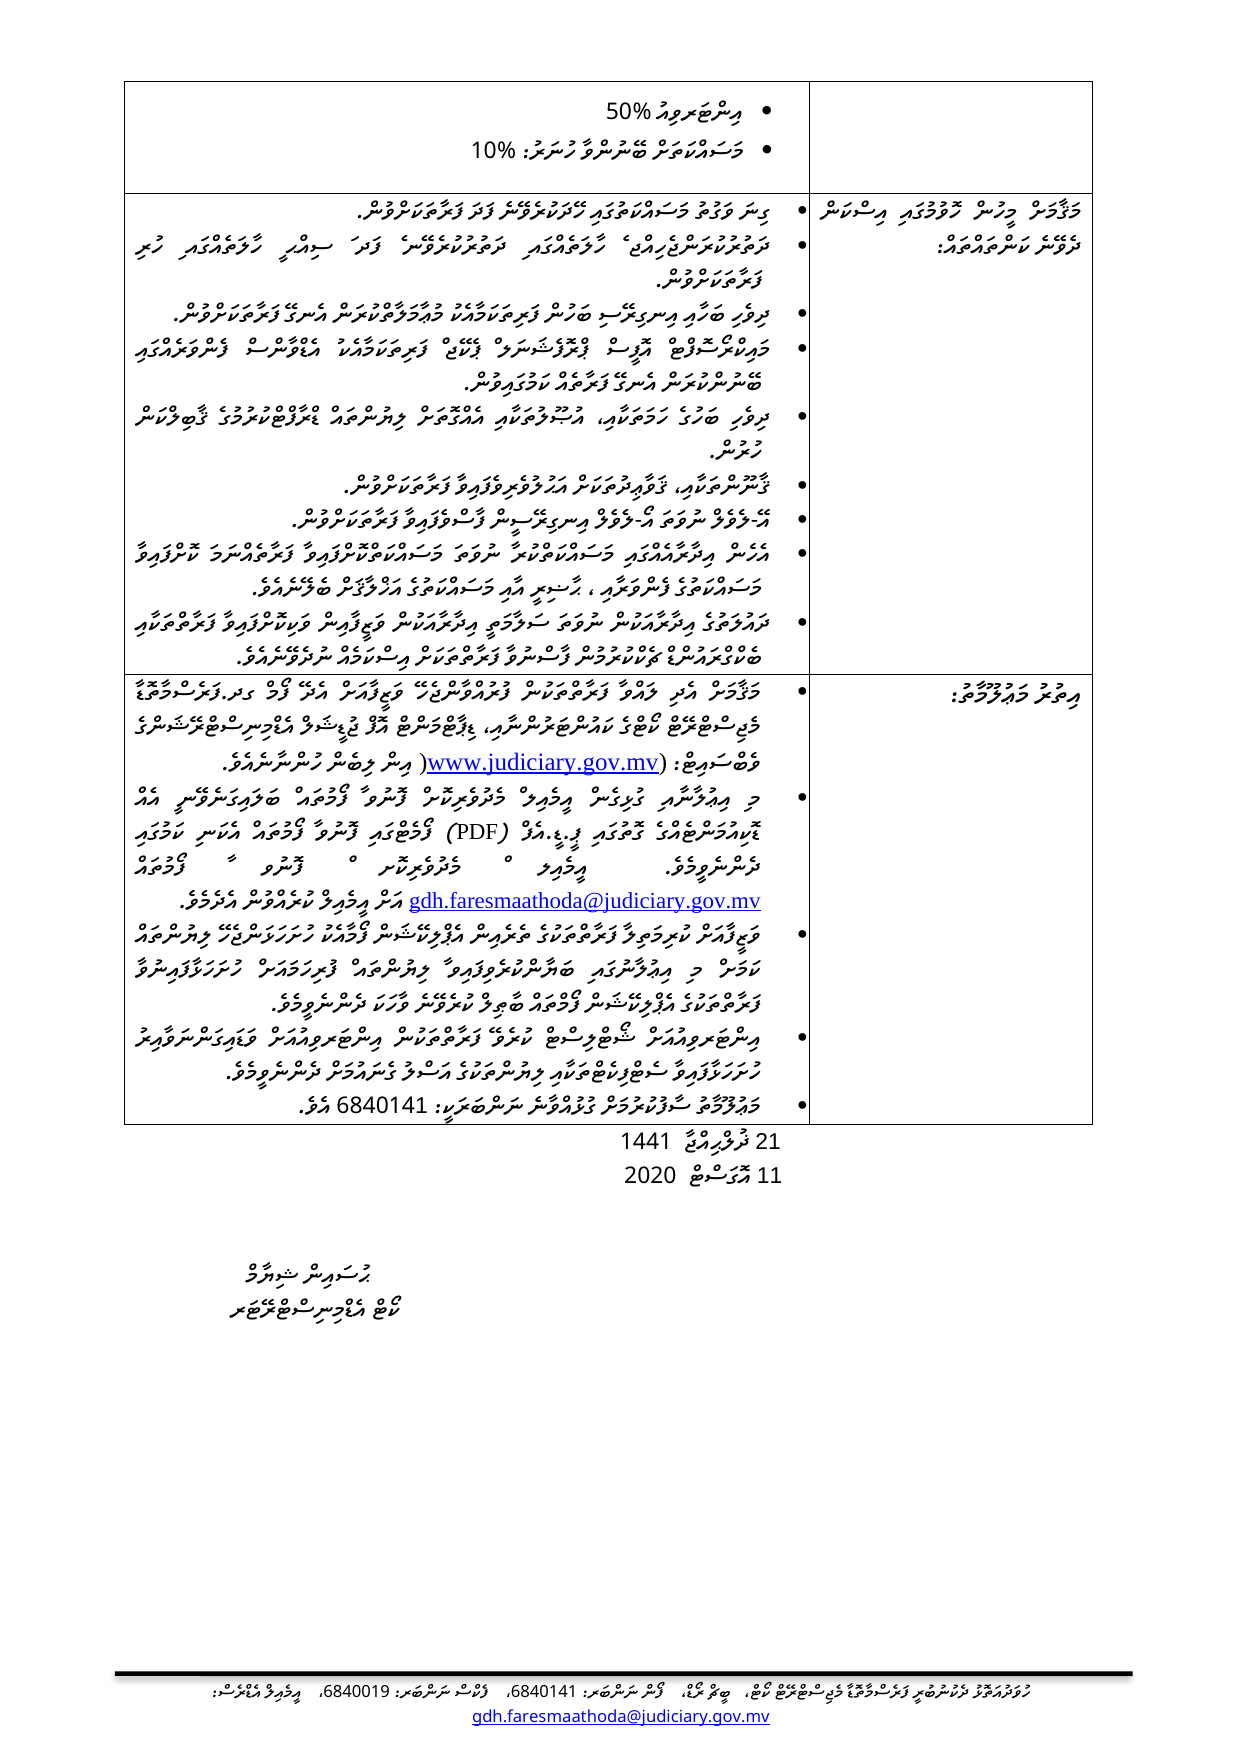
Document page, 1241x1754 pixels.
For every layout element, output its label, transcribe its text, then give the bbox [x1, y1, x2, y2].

table_cell މަޤާމަށް އެދި ލައްވާ ފަރާތްތަކުން ފުރުއްވާންޖެހޭ ވަޒީފާއަށް އެދޭ ފޯމް ގދ.ފަރެސްމާތޮޑާ މެޖިސްޓްރޭޓް ކޯޓްގެ ކައުންޓަރުންނާއި، ޑިޕާޓްމަންޓް އޮފް ޖުޑީޝަލް އެޑްމިނިސްޓްރޭޝަންގެ ވެބްސައިޓް: (www.judiciary.gov.mv( އިން ލިބެން ހުންނާނެއެވެ. މި އިޢުލާނާއި ގުޅިގެން އީމެއިލް މެދުވެރިކޮށް ފޮނުވާ ފޯމުތައް ބަލައިގަނެވޭނީ އެއް ޑޮކިއުމަންޓެއްގެ ގޮތުގައި ޕީ.ޑީ.އެފް (PDF) ފޯމެޓްގައި ފޮނުވާ ފޯމުތައް އެކަނި ކަމުގައި ދެންނެވީމެވެ. އީމެއިލް މެދުވެރިކޮށް ފޮނުވާ ފޯމުތައް gdh.faresmaathoda@judiciary.gov.mv އަށް އީމެއިލް ކުރެއްވުން އެދެމެވެ. ވަޒީފާއަށް ކުރިމަތިލާ ފަރާތްތަކުގެ ތެރެއިން އެޕްލިކޭޝަން ފޯމާއެކު ހުށަހަޅަންޖެހޭ ލިޔުންތައް ކަމަށް މި އިޢުލާނުގައި ބަޔާންކުރެވިފައިވާ ލިޔުންތައް ފުރިހަމައަށް ހުށަހަޅާފައިނުވާ ފަރާތްތަކުގެ އެޕްލިކޭޝަން ފޯމްތައް ބާޠިލް ކުރެވޭނެ ވާހަކަ ދެންނެވީމެވެ. އިންޓަރވިއުއަށް ޝޯޓްލިސްޓް ކުރެވޭ ފަރާތްތަކުން އިންޓަރވިއުއަށް ވަޑައިގަންނަވާއިރު ހުށަހަޅާފައިވާ ސެޓްފިކެޓްތަކާއި ލިޔުންތަކުގެ އަސްލު ގެނައުމަށް ދެންނެވީމެވެ. މަޢުލޫމާތު ސާފުކުރުމަށް ގުޅުއްވާނެ ނަންބަރަކީ: 6840141 އެވެ. [125, 675, 809, 1124]
table_cell މަޤާމަށް މީހުން ހޮވުމުގައި އިސްކަން ދެވޭނެ ކަންތައްތައް: [810, 194, 1092, 674]
table_cell އިތުރު މަޢުލޫމާތު: [810, 675, 1092, 1124]
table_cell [810, 82, 1092, 193]
table_cell ގިނަ ވަގުތު މަސައްކަތުގައި ހޭދަކުރެވޭނެ ފަދަ ފަރާތަކަށްވުން. ދަތުރުކުރަންޖެހިއްޖެ ހާލަތެއްގައި ދަތުރުކުރެވޭނެ ފަދަ ސިއްޙީ ހާލަތެއްގައި ހުރި ފަރާތަކަށްވުން. ދިވެހި ބަހާއި އިނގިރޭސި ބަހުން ފަރިތަކަމާއެކު މުޢާމަލާތްކުރަން އެނގޭ ފަރާތަކަށްވުން. މައިކްރޯސޮފްޓް އޮފީސް ޕްރޮފެޝަނަލް ޕެކޭޖް ފަރިތަކަމާއެކު އެޑްވާންސް ފެންވަރެއްގައި ބޭނުންކުރަން އެނގޭ ފަރާތެއް ކަމުގައިވުން. ދިވެހި ބަހުގެ ހަމަތަކާއި، އުޞޫލުތަކާއި އެއްގޮތަށް ލިޔުންތައް ޑްރާފްޓްކުރުމުގެ ޤާބިލްކަން ހުރުން. ޤާނޫންތަކާއި، ޤަވާޢިދުތަކަށް އަޙުލުވެރިވެފައިވާ ފަރާތަކަށްވުން. އޭ-ލެވެލް ނުވަތަ އޯ-ލެވެލް އިނގިރޭސީން ފާސްވެފައިވާ ފަރާތަކަށްވުން. އެހެން އިދާރާއެއްގައި މަސައްކަތްކުރާ ނުވަތަ މަސައްކަތްކޮށްފައިވާ ފަރާތެއްނަމަ ކޮށްފައިވާ މަސައްކަތުގެ ފެންވަރާއި ، ޙާޟިރީ އާއި މަސައްކަތުގެ އަޚްލާޤަށް ބެލޭނެއެވެ. ދައުލަތުގެ އިދާރާއަކުން ނުވަތަ ސަލާމަތީ އިދާރާއަކުން ވަޒީފާއިން ވަކިކޮށްފައިވާ ފަރާތްތަކާއި ބެކްގްރައުންޑް ޗެކްކުރުމުން ފާސްނުވާ ފަރާތްތަކަށް އިސްކަމެއް ނުދެވޭނެއެވެ. [125, 194, 809, 674]
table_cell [125, 82, 809, 193]
text ކޯޓް އެޑްމިނިސްޓްރޭޓަރ [122, 1292, 441, 1327]
text 21 ޛުލްޙިއްޖާ 1441 [122, 1125, 1120, 1159]
text ޙުސައިން ޝިޔާމް [122, 1258, 406, 1292]
text 11 އޮގަސްޓް 2020 [122, 1159, 1120, 1193]
